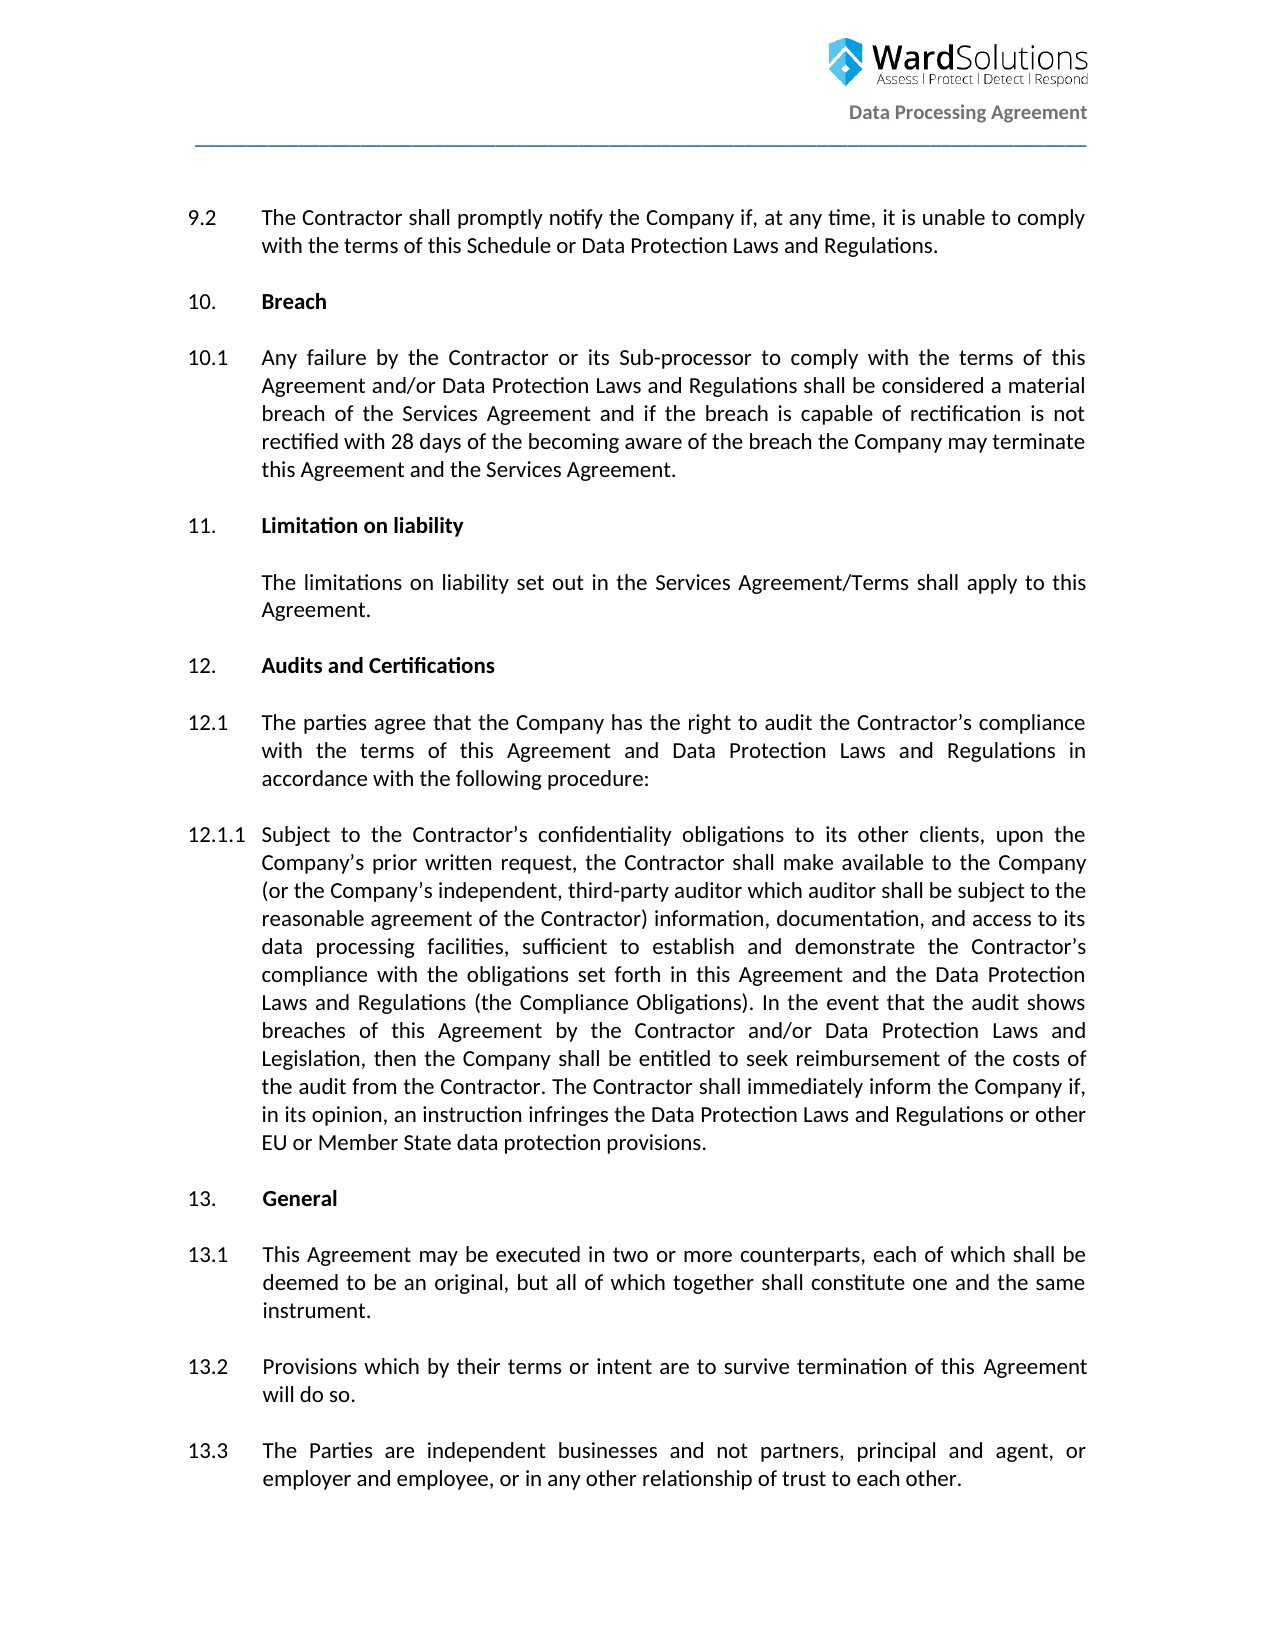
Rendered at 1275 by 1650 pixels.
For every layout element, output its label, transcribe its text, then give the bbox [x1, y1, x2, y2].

list The limitations on liability set out in the Services Agreement/Terms shall apply to this Agreement. [261, 568, 1087, 624]
list Breach [187, 287, 1087, 315]
list 13.1 This Agreement may be executed in two or more counterparts, each of which shall be deemed to be an original, but all of which together shall constitute one and the same instrument. [187, 1240, 1087, 1324]
list Any failure by the Contractor or its Sub-processor to comply with the terms of this Agreement and/or Data Protection Laws and Regulations shall be considered a material breach of the Services Agreement and if the breach is capable of rectification is not rectified with 28 days of the becoming aware of the breach the Company may terminate this Agreement and the Services Agreement. [187, 343, 1087, 483]
list Limitation on liability [187, 512, 1087, 539]
picture [828, 38, 1088, 87]
list 13.2 Provisions which by their terms or intent are to survive termination of this Agreement will do so. [187, 1352, 1087, 1408]
list Subject to the Contractor’s confidentiality obligations to its other clients, upon the Company’s prior written request, the Contractor shall make available to the Company (or the Company’s independent, third-party auditor which auditor shall be subject to the reasonable agreement of the Contractor) information, documentation, and access to its data processing facilities, sufficient to establish and demonstrate the Contractor’s compliance with the obligations set forth in this Agreement and the Data Protection Laws and Regulations (the Compliance Obligations). In the event that the audit shows breaches of this Agreement by the Contractor and/or Data Protection Laws and Legislation, then the Company shall be entitled to seek reimbursement of the costs of the audit from the Contractor. The Contractor shall immediately inform the Company if, in its opinion, an instruction infringes the Data Protection Laws and Regulations or other EU or Member State data protection provisions. [187, 820, 1087, 1156]
text 13. General [187, 1184, 1087, 1212]
list The parties agree that the Company has the right to audit the Contractor’s compliance with the terms of this Agreement and Data Protection Laws and Regulations in accordance with the following procedure: [187, 708, 1087, 792]
list Audits and Certifications [187, 652, 1087, 680]
list 13.3 The Parties are independent businesses and not partners, principal and agent, or employer and employee, or in any other relationship of trust to each other. [187, 1436, 1087, 1492]
list The Contractor shall promptly notify the Company if, at any time, it is unable to comply with the terms of this Schedule or Data Protection Laws and Regulations. [187, 203, 1087, 259]
